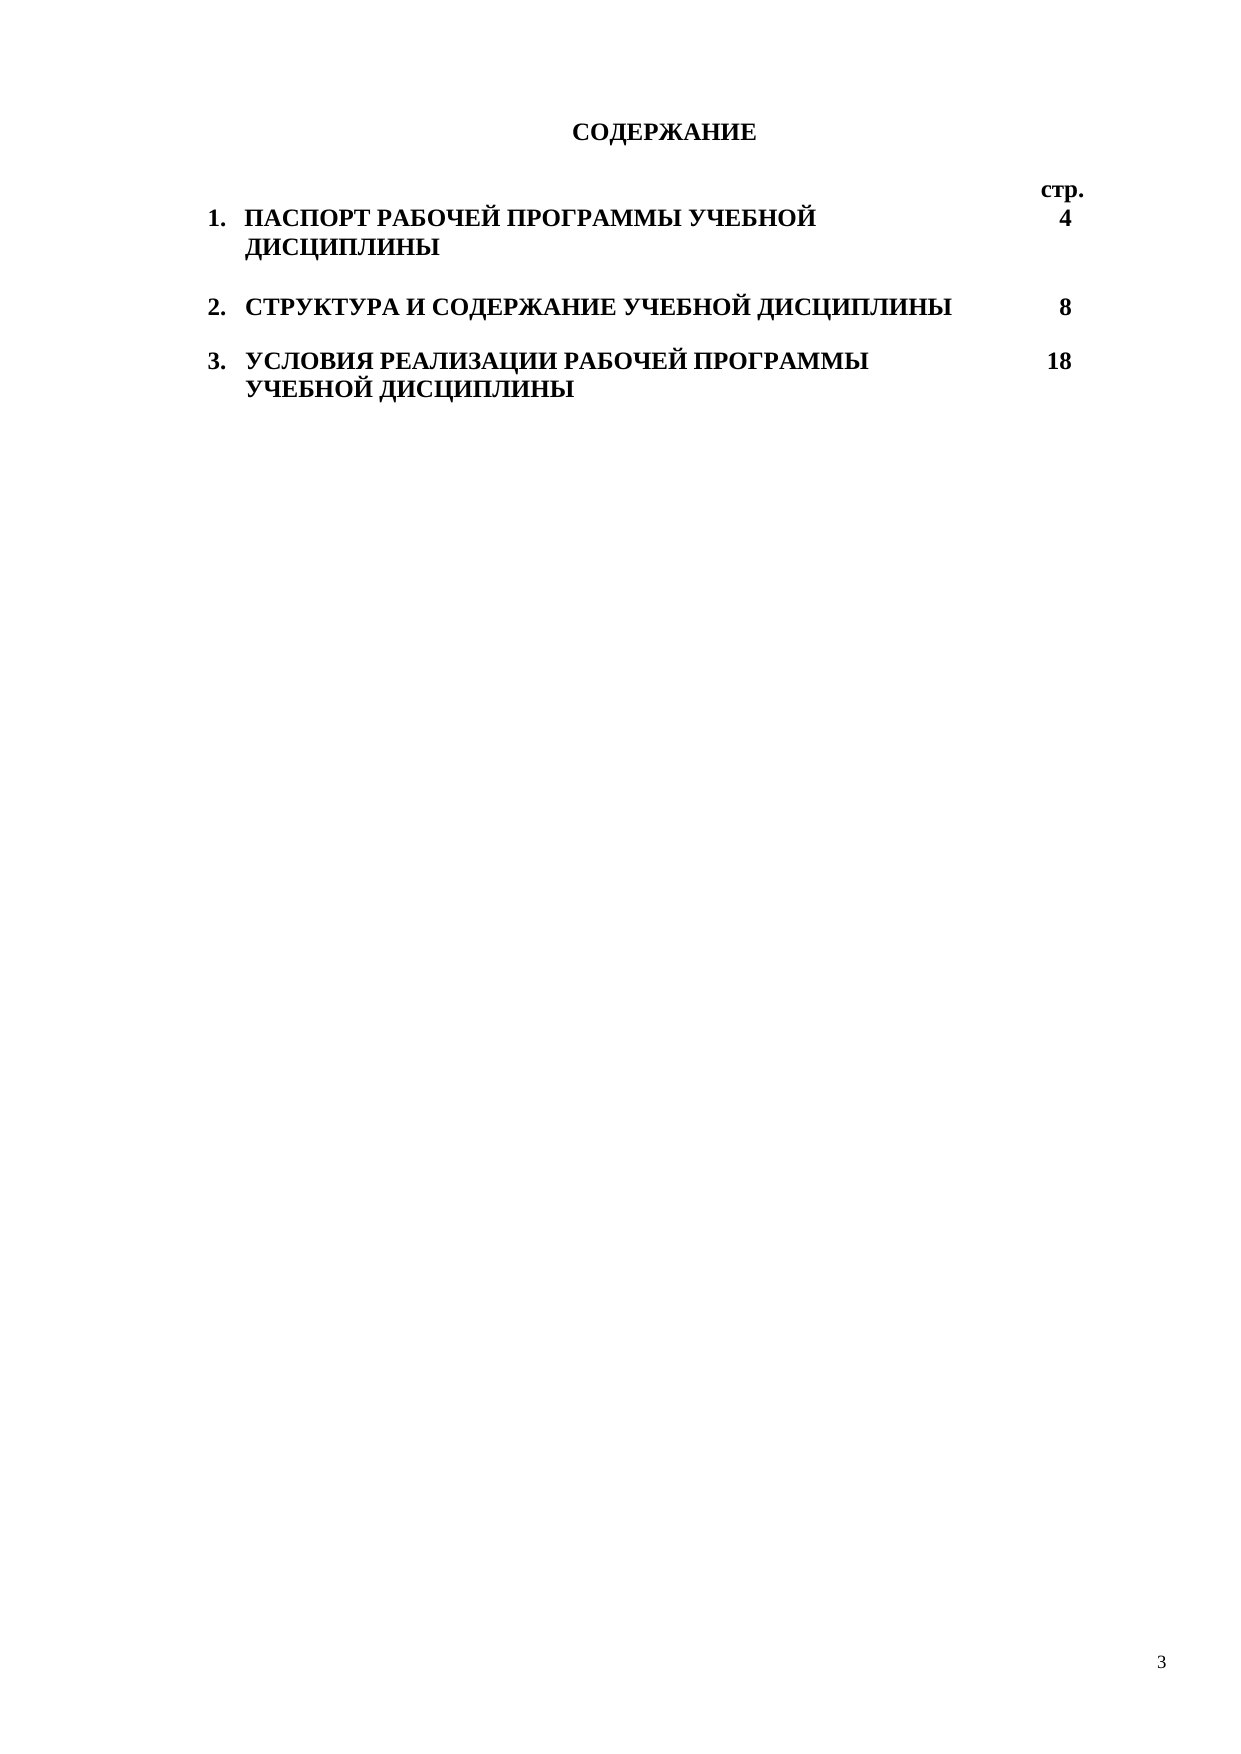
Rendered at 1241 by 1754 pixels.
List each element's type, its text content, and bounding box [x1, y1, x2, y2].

text ДИСЦИПЛИНЫ [245, 232, 1154, 261]
list СТРУКТУРА И СОДЕРЖАНИЕ УЧЕБНОЙ ДИСЦИПЛИНЫ 8 [207, 296, 1154, 321]
list ПАСПОРТ РАБОЧЕЙ ПРОГРАММЫ УЧЕБНОЙ 4 [207, 203, 1154, 232]
text УЧЕБНОЙ ДИСЦИПЛИНЫ [245, 375, 1154, 403]
text СОДЕРЖАНИЕ [174, 120, 1154, 145]
list УСЛОВИЯ РЕАЛИЗАЦИИ РАБОЧЕЙ ПРОГРАММЫ 18 [207, 347, 1154, 375]
text стр. [1041, 174, 1154, 203]
